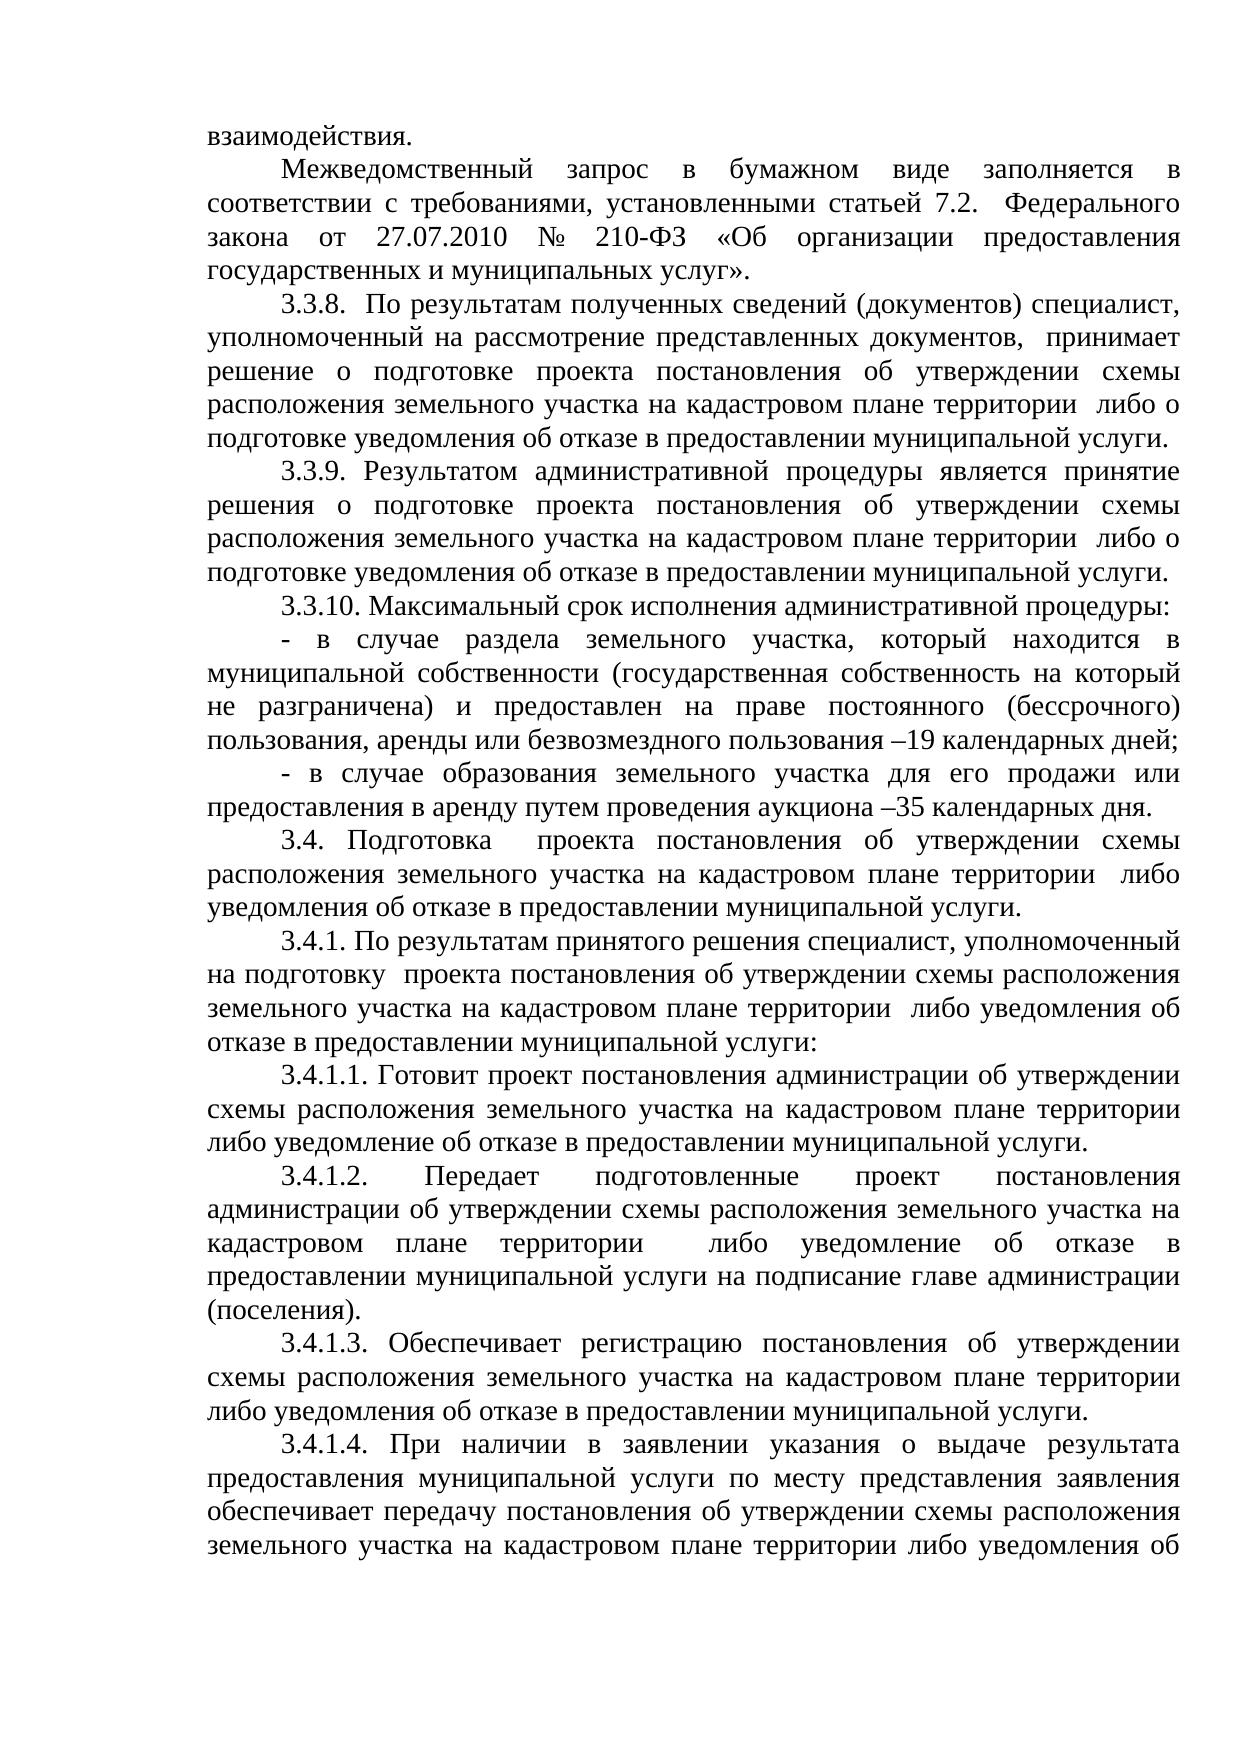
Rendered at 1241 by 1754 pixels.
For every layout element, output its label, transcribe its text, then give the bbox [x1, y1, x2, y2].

text 3.4.1.1. Готовит проект постановления администрации об утверждении схемы расположения земельного участка на кадастровом плане территории либо уведомление об отказе в предоставлении муниципальной услуги. [207, 1057, 1181, 1158]
text 3.3.8. По результатам полученных сведений (документов) специалист, уполномоченный на рассмотрение представленных документов, принимает решение о подготовке проекта постановления об утверждении схемы расположения земельного участка на кадастровом плане территории либо о подготовке уведомления об отказе в предоставлении муниципальной услуги. [207, 286, 1181, 453]
text 3.4.1.3. Обеспечивает регистрацию постановления об утверждении схемы расположения земельного участка на кадастровом плане территории либо уведомления об отказе в предоставлении муниципальной услуги. [207, 1326, 1181, 1426]
text 3.4.1.2. Передает подготовленные проект постановления администрации об утверждении схемы расположения земельного участка на кадастровом плане территории либо уведомление об отказе в предоставлении муниципальной услуги на подписание главе администрации (поселения). [207, 1158, 1181, 1326]
text Межведомственный запрос в бумажном виде заполняется в соответствии с требованиями, установленными статьей 7.2. Федерального закона от 27.07.2010 № 210-ФЗ «Об организации предоставления государственных и муниципальных услуг». [207, 152, 1181, 286]
text 3.3.9. Результатом административной процедуры является принятие решения о подготовке проекта постановления об утверждении схемы расположения земельного участка на кадастровом плане территории либо о подготовке уведомления об отказе в предоставлении муниципальной услуги. [207, 453, 1181, 588]
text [207, 1426, 1181, 1560]
text - в случае раздела земельного участка, который находится в муниципальной собственности (государственная собственность на который не разграничена) и предоставлен на праве постоянного (бессрочного) пользования, аренды или безвозмездного пользования –19 календарных дней; [207, 621, 1181, 755]
text 3.4. Подготовка проекта постановления об утверждении схемы расположения земельного участка на кадастровом плане территории либо уведомления об отказе в предоставлении муниципальной услуги. [207, 822, 1181, 923]
text 3.3.10. Максимальный срок исполнения административной процедуры: [207, 588, 1181, 621]
text 3.4.1. По результатам принятого решения специалист, уполномоченный на подготовку проекта постановления об утверждении схемы расположения земельного участка на кадастровом плане территории либо уведомления об отказе в предоставлении муниципальной услуги: [207, 923, 1181, 1057]
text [207, 118, 1181, 152]
text - в случае образования земельного участка для его продажи или предоставления в аренду путем проведения аукциона –35 календарных дня. [207, 755, 1181, 822]
